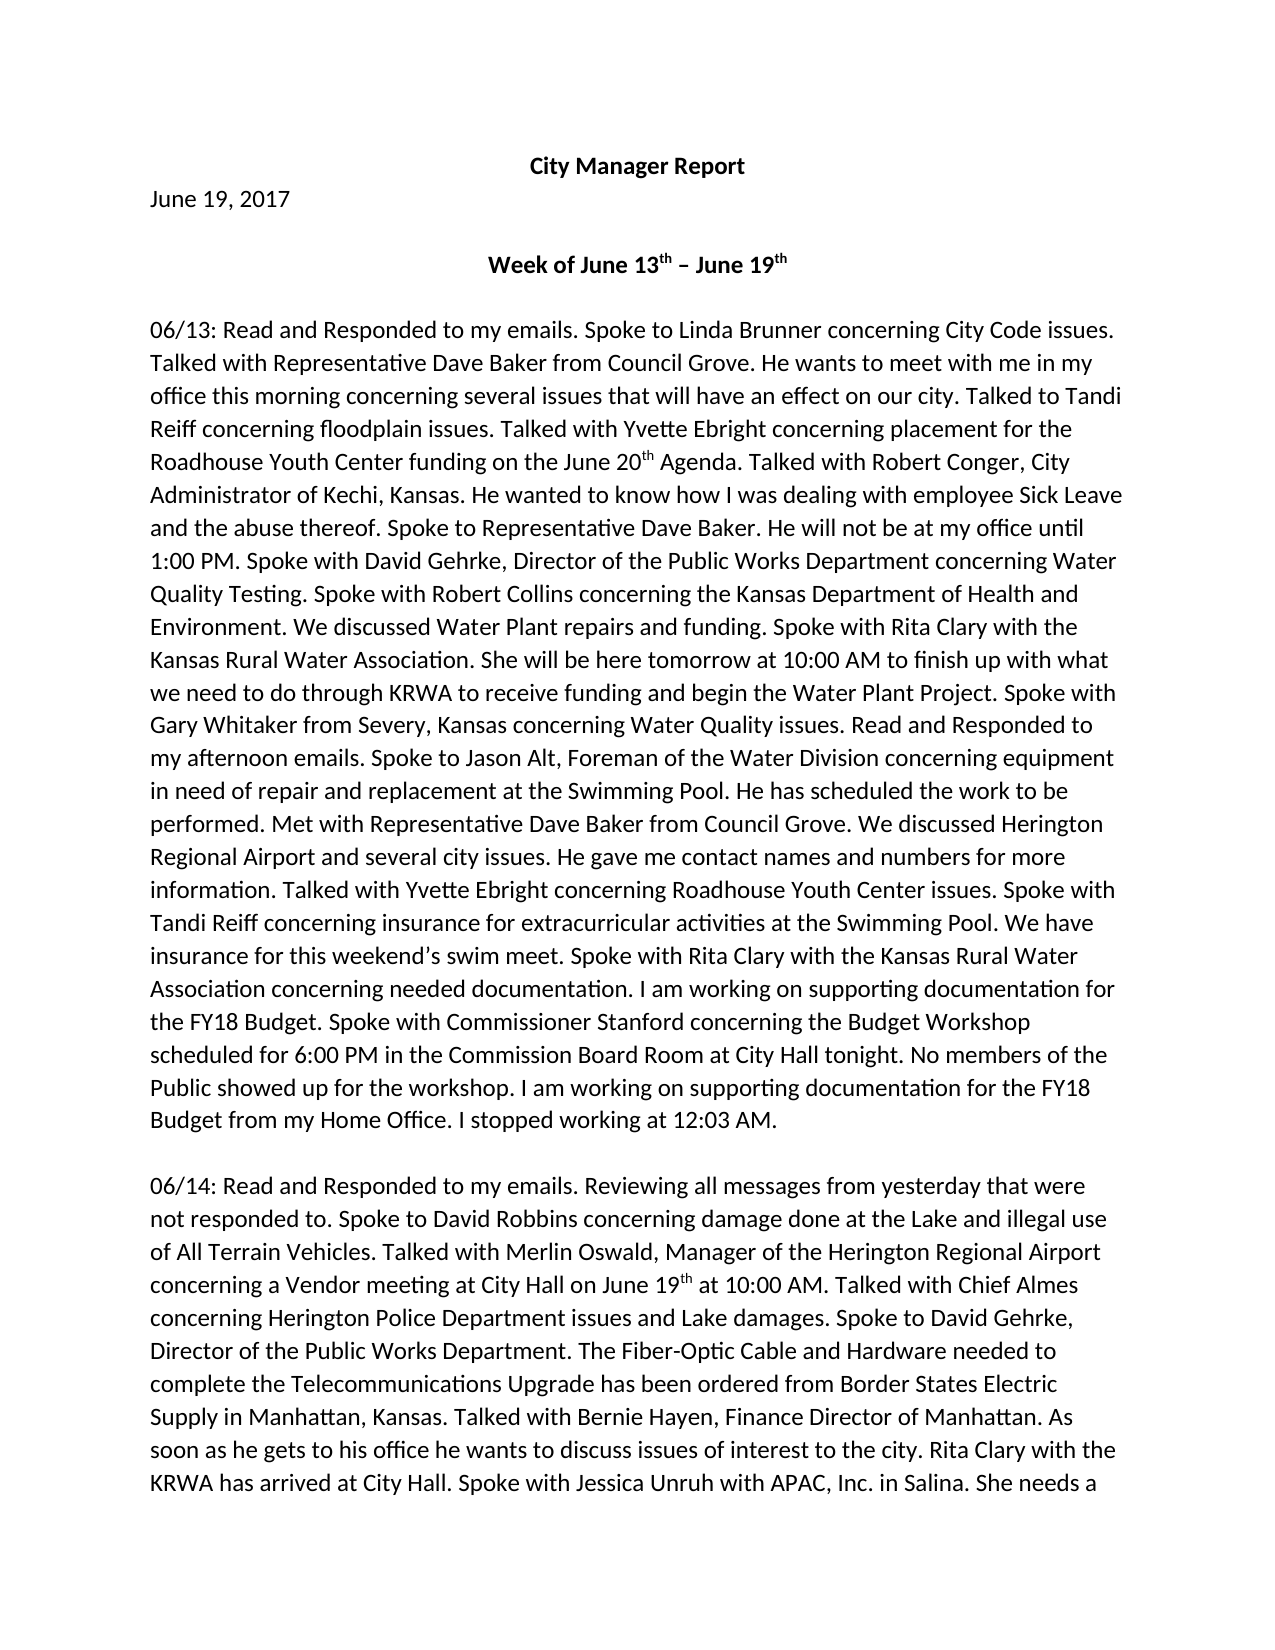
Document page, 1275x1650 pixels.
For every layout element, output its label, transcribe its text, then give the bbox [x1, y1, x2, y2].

text City Manager Report [150, 150, 1125, 181]
text 06/13: Read and Responded to my emails. Spoke to Linda Brunner concerning City Code issues. Talked with Representative Dave Baker from Council Grove. He wants to meet with me in my office this morning concerning several issues that will have an effect on our city. Talked to Tandi Reiff concerning floodplain issues. Talked with Yvette Ebright concerning placement for the Roadhouse Youth Center funding on the June 20th Agenda. Talked with Robert Conger, City Administrator of Kechi, Kansas. He wanted to know how I was dealing with employee Sick Leave and the abuse thereof. Spoke to Representative Dave Baker. He will not be at my office until 1:00 PM. Spoke with David Gehrke, Director of the Public Works Department concerning Water Quality Testing. Spoke with Robert Collins concerning the Kansas Department of Health and Environment. We discussed Water Plant repairs and funding. Spoke with Rita Clary with the Kansas Rural Water Association. She will be here tomorrow at 10:00 AM to finish up with what we need to do through KRWA to receive funding and begin the Water Plant Project. Spoke with Gary Whitaker from Severy, Kansas concerning Water Quality issues. Read and Responded to my afternoon emails. Spoke to Jason Alt, Foreman of the Water Division concerning equipment in need of repair and replacement at the Swimming Pool. He has scheduled the work to be performed. Met with Representative Dave Baker from Council Grove. We discussed Herington Regional Airport and several city issues. He gave me contact names and numbers for more information. Talked with Yvette Ebright concerning Roadhouse Youth Center issues. Spoke with Tandi Reiff concerning insurance for extracurricular activities at the Swimming Pool. We have insurance for this weekend’s swim meet. Spoke with Rita Clary with the Kansas Rural Water Association concerning needed documentation. I am working on supporting documentation for the FY18 Budget. Spoke with Commissioner Stanford concerning the Budget Workshop scheduled for 6:00 PM in the Commission Board Room at City Hall tonight. No members of the Public showed up for the workshop. I am working on supporting documentation for the FY18 Budget from my Home Office. I stopped working at 12:03 AM. [150, 314, 1125, 1135]
text June 19, 2017 [150, 183, 1125, 213]
text Week of June 13th – June 19th [150, 249, 1125, 279]
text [150, 1170, 1125, 1497]
